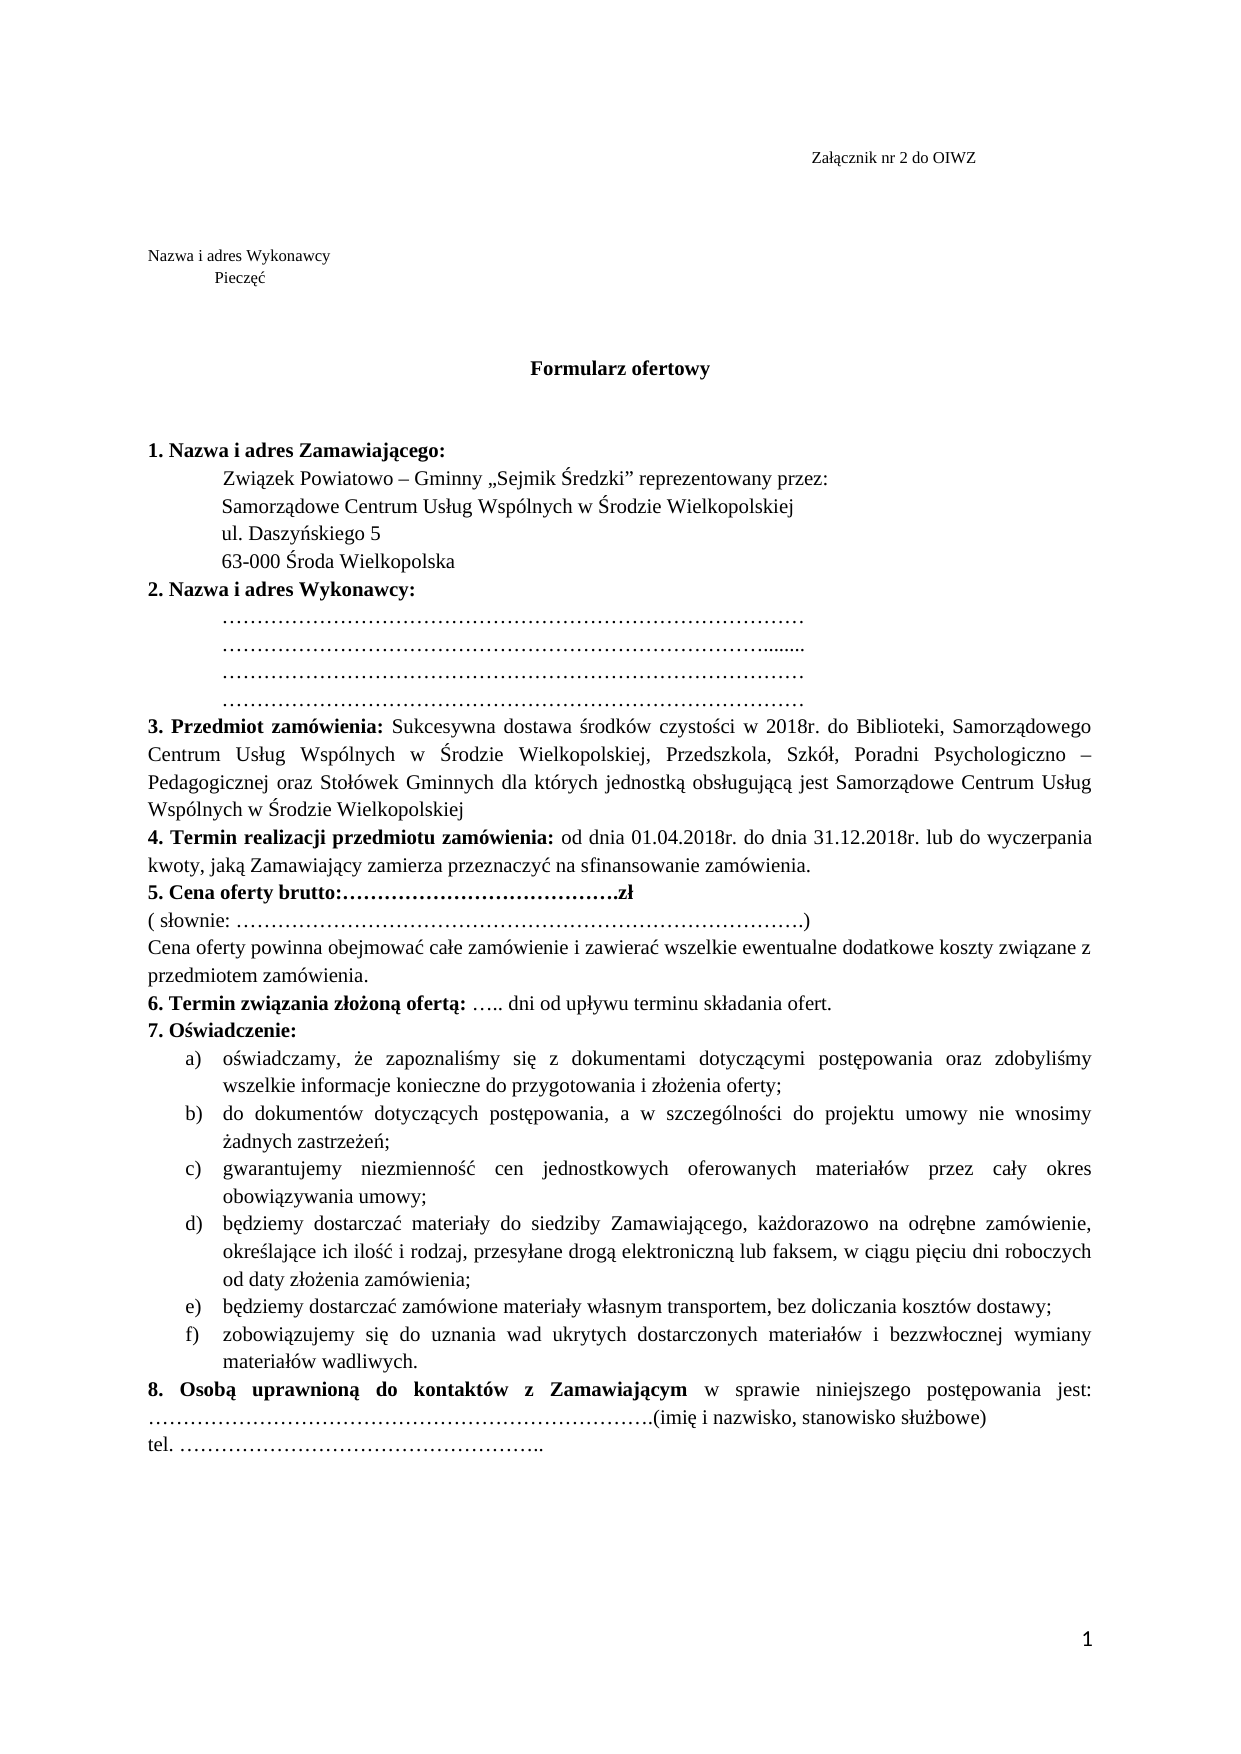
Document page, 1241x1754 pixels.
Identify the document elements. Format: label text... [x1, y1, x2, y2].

list Związek Powiatowo – Gminny „Sejmik Średzki” reprezentowany przez: [223, 466, 1093, 490]
text 63-000 Środa Wielkopolska [148, 549, 1093, 573]
text ………………………………………………………………………… [148, 659, 1093, 683]
text 3. Przedmiot zamówienia: Sukcesywna dostawa środków czystości w 2018r. do Biblioteki, Samorządowego Centrum Usług Wspólnych w Środzie Wielkopolskiej, Przedszkola, Szkół, Poradni Psychologiczno – Pedagogicznej oraz Stołówek Gminnych dla których jednostką obsługującą jest Samorządowe Centrum Usług Wspólnych w Środzie Wielkopolskiej [148, 714, 1093, 821]
list do dokumentów dotyczących postępowania, a w szczególności do projektu umowy nie wnosimy żadnych zastrzeżeń; [185, 1101, 1093, 1153]
text 6. Termin związania złożoną ofertą: ….. dni od upływu terminu składania ofert. [148, 991, 1093, 1014]
text 1. Nazwa i adres Zamawiającego: [148, 438, 1093, 462]
text Samorządowe Centrum Usług Wspólnych w Środzie Wielkopolskiej [148, 494, 1093, 518]
text 8. Osobą uprawnioną do kontaktów z Zamawiającym w sprawie niniejszego postępowania jest: ……………………………………………………………….(imię i nazwisko, stanowisko służbowe) [148, 1377, 1093, 1429]
text Nazwa i adres Wykonawcy [148, 246, 1093, 265]
list gwarantujemy niezmienność cen jednostkowych oferowanych materiałów przez cały okres obowiązywania umowy; [185, 1156, 1093, 1208]
list zobowiązujemy się do uznania wad ukrytych dostarczonych materiałów i bezzwłocznej wymiany materiałów wadliwych. [185, 1322, 1093, 1373]
text ………………………………………………………………………… [148, 604, 1093, 628]
text ( słownie: ……………………………………………………………………….) [148, 908, 1093, 932]
text tel. …………………………………………….. [148, 1432, 1093, 1456]
text Formularz ofertowy [148, 356, 1093, 380]
list oświadczamy, że zapoznaliśmy się z dokumentami dotyczącymi postępowania oraz zdobyliśmy wszelkie informacje konieczne do przygotowania i złożenia oferty; [185, 1046, 1093, 1097]
text ul. Daszyńskiego 5 [148, 521, 1093, 545]
text ………………………………………………………………………… [148, 687, 1093, 711]
list będziemy dostarczać zamówione materiały własnym transportem, bez doliczania kosztów dostawy; [185, 1294, 1093, 1318]
list będziemy dostarczać materiały do siedziby Zamawiającego, każdorazowo na odrębne zamówienie, określające ich ilość i rodzaj, przesyłane drogą elektroniczną lub faksem, w ciągu pięciu dni roboczych od daty złożenia zamówienia; [185, 1211, 1093, 1291]
text 4. Termin realizacji przedmiotu zamówienia: od dnia 01.04.2018r. do dnia 31.12.2018r. lub do wyczerpania kwoty, jaką Zamawiający zamierza przeznaczyć na sfinansowanie zamówienia. [148, 825, 1093, 877]
text Pieczęć [148, 268, 1093, 287]
text Cena oferty powinna obejmować całe zamówienie i zawierać wszelkie ewentualne dodatkowe koszty związane z przedmiotem zamówienia. [148, 935, 1093, 987]
text Załącznik nr 2 do OIWZ [148, 148, 1093, 167]
text 5. Cena oferty brutto:………………………………….zł [148, 880, 1093, 904]
text ……………………………………………………………………........ [148, 632, 1093, 656]
text 7. Oświadczenie: [148, 1018, 1093, 1042]
text 2. Nazwa i adres Wykonawcy: [148, 576, 1093, 601]
